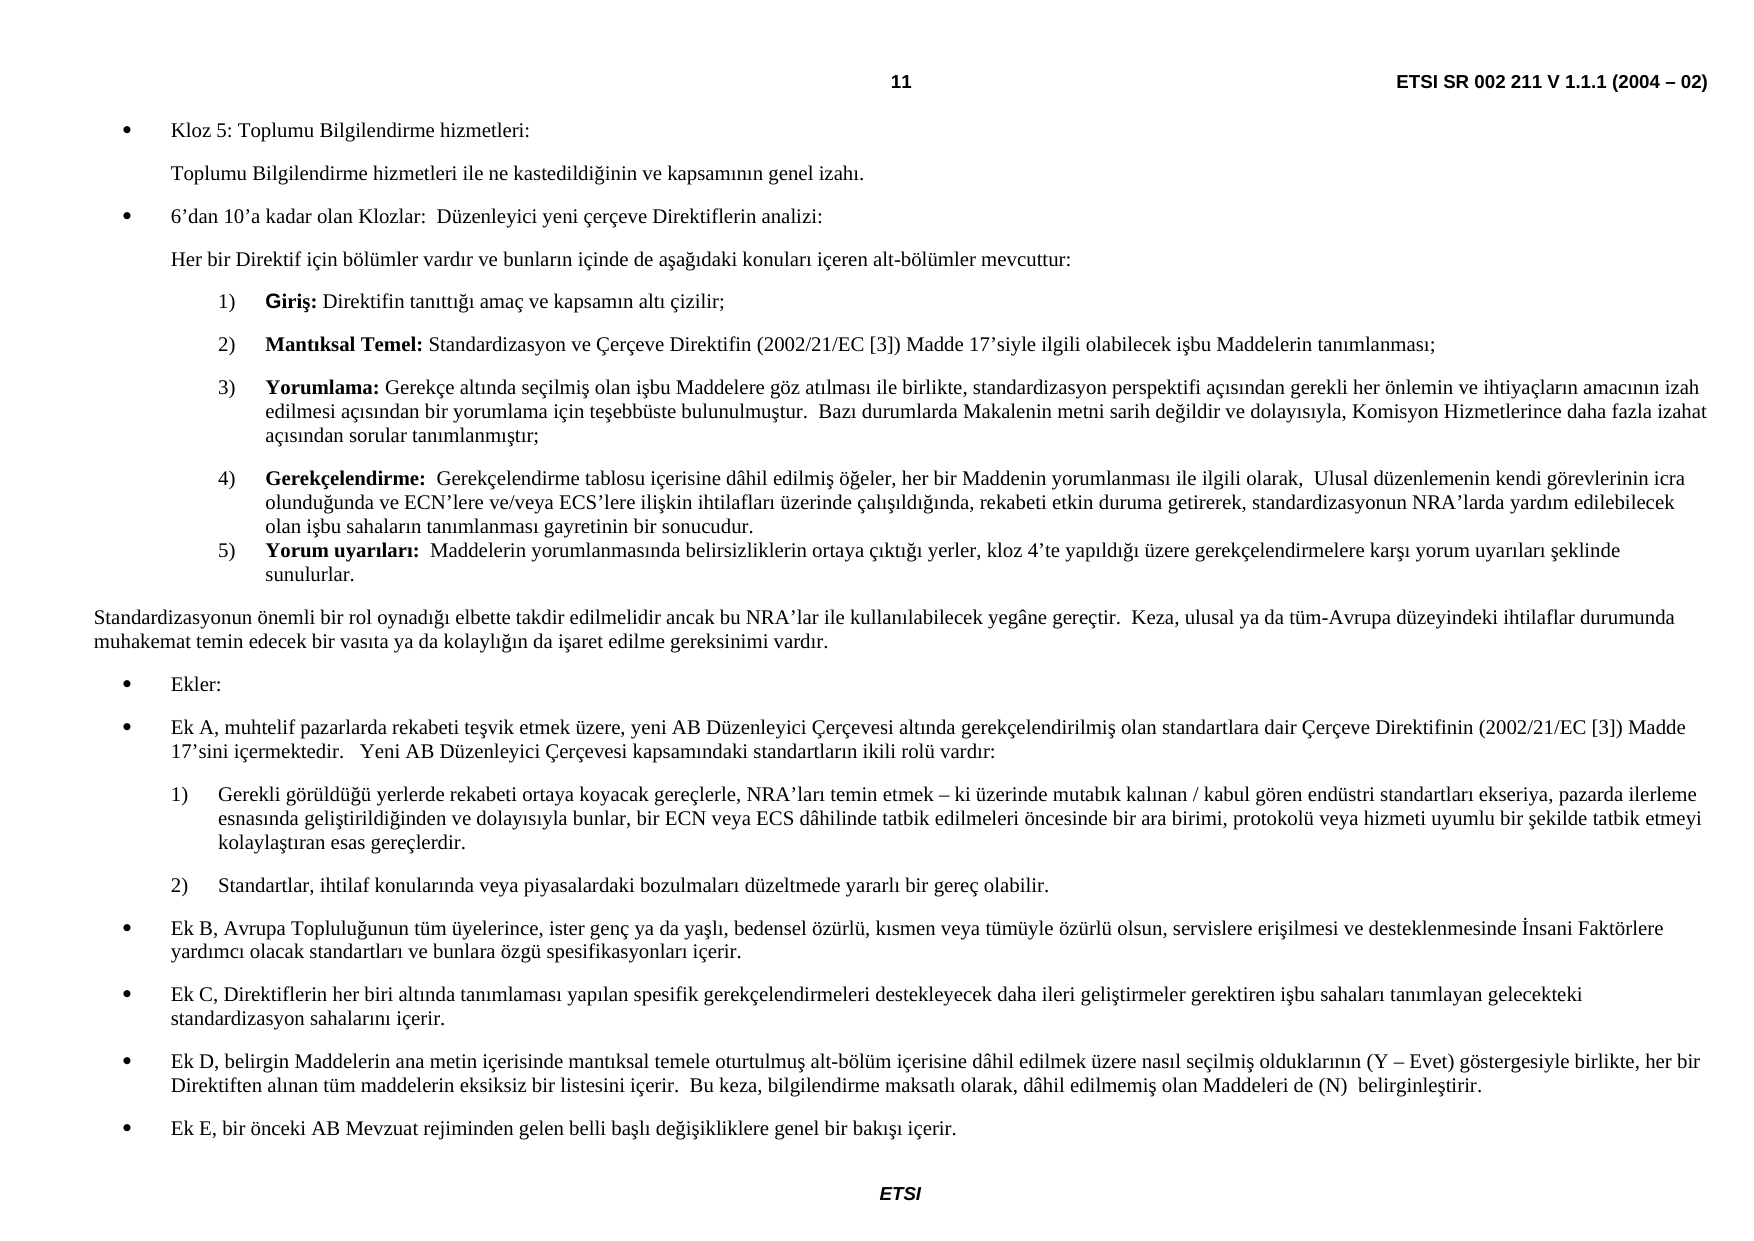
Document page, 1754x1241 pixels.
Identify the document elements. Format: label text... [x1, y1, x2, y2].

list Ek C, Direktiflerin her biri altında tanımlaması yapılan spesifik gerekçelendirmeleri destekleyecek daha ileri geliştirmeler gerektiren işbu sahaları tanımlayan gelecekteki standardizasyon sahalarını içerir. [123, 982, 1708, 1030]
text 5) Yorum uyarıları: Maddelerin yorumlanmasında belirsizliklerin ortaya çıktığı yerler, kloz 4’te yapıldığı üzere gerekçelendirmelere karşı yorum uyarıları şeklinde sunulurlar. [218, 538, 1708, 586]
text 1) Gerekli görüldüğü yerlerde rekabeti ortaya koyacak gereçlerle, NRA’ları temin etmek – ki üzerinde mutabık kalınan / kabul gören endüstri standartları ekseriya, pazarda ilerleme esnasında geliştirildiğinden ve dolayısıyla bunlar, bir ECN veya ECS dâhilinde tatbik edilmeleri öncesinde bir ara birimi, protokolü veya hizmeti uyumlu bir şekilde tatbik etmeyi kolaylaştıran esas gereçlerdir. [171, 782, 1708, 854]
text Her bir Direktif için bölümler vardır ve bunların içinde de aşağıdaki konuları içeren alt-bölümler mevcuttur: [171, 247, 1708, 271]
list Ek D, belirgin Maddelerin ana metin içerisinde mantıksal temele oturtulmuş alt-bölüm içerisine dâhil edilmek üzere nasıl seçilmiş olduklarının (Y – Evet) göstergesiyle birlikte, her bir Direktiften alınan tüm maddelerin eksiksiz bir listesini içerir. Bu keza, bilgilendirme maksatlı olarak, dâhil edilmemiş olan Maddeleri de (N) belirginleştirir. [123, 1049, 1708, 1097]
list Kloz 5: Toplumu Bilgilendirme hizmetleri: [123, 118, 1708, 142]
text Toplumu Bilgilendirme hizmetleri ile ne kastedildiğinin ve kapsamının genel izahı. [171, 161, 1708, 185]
list Ek B, Avrupa Topluluğunun tüm üyelerince, ister genç ya da yaşlı, bedensel özürlü, kısmen veya tümüyle özürlü olsun, servislere erişilmesi ve desteklenmesinde İnsani Faktörlere yardımcı olacak standartları ve bunlara özgü spesifikasyonları içerir. [123, 915, 1708, 963]
list Ek E, bir önceki AB Mevzuat rejiminden gelen belli başlı değişikliklere genel bir bakışı içerir. [123, 1116, 1708, 1140]
text 2) Standartlar, ihtilaf konularında veya piyasalardaki bozulmaları düzeltmede yararlı bir gereç olabilir. [171, 873, 1708, 897]
list Ekler: [123, 672, 1708, 696]
text 4) Gerekçelendirme: Gerekçelendirme tablosu içerisine dâhil edilmiş öğeler, her bir Maddenin yorumlanması ile ilgili olarak, Ulusal düzenlemenin kendi görevlerinin icra olunduğunda ve ECN’lere ve/veya ECS’lere ilişkin ihtilafları üzerinde çalışıldığında, rekabeti etkin duruma getirerek, standardizasyonun NRA’larda yardım edilebilecek olan işbu sahaların tanımlanması gayretinin bir sonucudur. [218, 466, 1708, 538]
list Ek A, muhtelif pazarlarda rekabeti teşvik etmek üzere, yeni AB Düzenleyici Çerçevesi altında gerekçelendirilmiş olan standartlara dair Çerçeve Direktifinin (2002/21/EC [3]) Madde 17’sini içermektedir. Yeni AB Düzenleyici Çerçevesi kapsamındaki standartların ikili rolü vardır: [123, 715, 1708, 763]
text 1) Giriş: Direktifin tanıttığı amaç ve kapsamın altı çizilir; [218, 289, 1708, 313]
text 2) Mantıksal Temel: Standardizasyon ve Çerçeve Direktifin (2002/21/EC [3]) Madde 17’siyle ilgili olabilecek işbu Maddelerin tanımlanması; [218, 332, 1708, 356]
text Standardizasyonun önemli bir rol oynadığı elbette takdir edilmelidir ancak bu NRA’lar ile kullanılabilecek yegâne gereçtir. Keza, ulusal ya da tüm-Avrupa düzeyindeki ihtilaflar durumunda muhakemat temin edecek bir vasıta ya da kolaylığın da işaret edilme gereksinimi vardır. [94, 605, 1708, 653]
text 3) Yorumlama: Gerekçe altında seçilmiş olan işbu Maddelere göz atılması ile birlikte, standardizasyon perspektifi açısından gerekli her önlemin ve ihtiyaçların amacının izah edilmesi açısından bir yorumlama için teşebbüste bulunulmuştur. Bazı durumlarda Makalenin metni sarih değildir ve dolayısıyla, Komisyon Hizmetlerince daha fazla izahat açısından sorular tanımlanmıştır; [218, 375, 1708, 447]
list 6’dan 10’a kadar olan Klozlar: Düzenleyici yeni çerçeve Direktiflerin analizi: [123, 204, 1708, 228]
